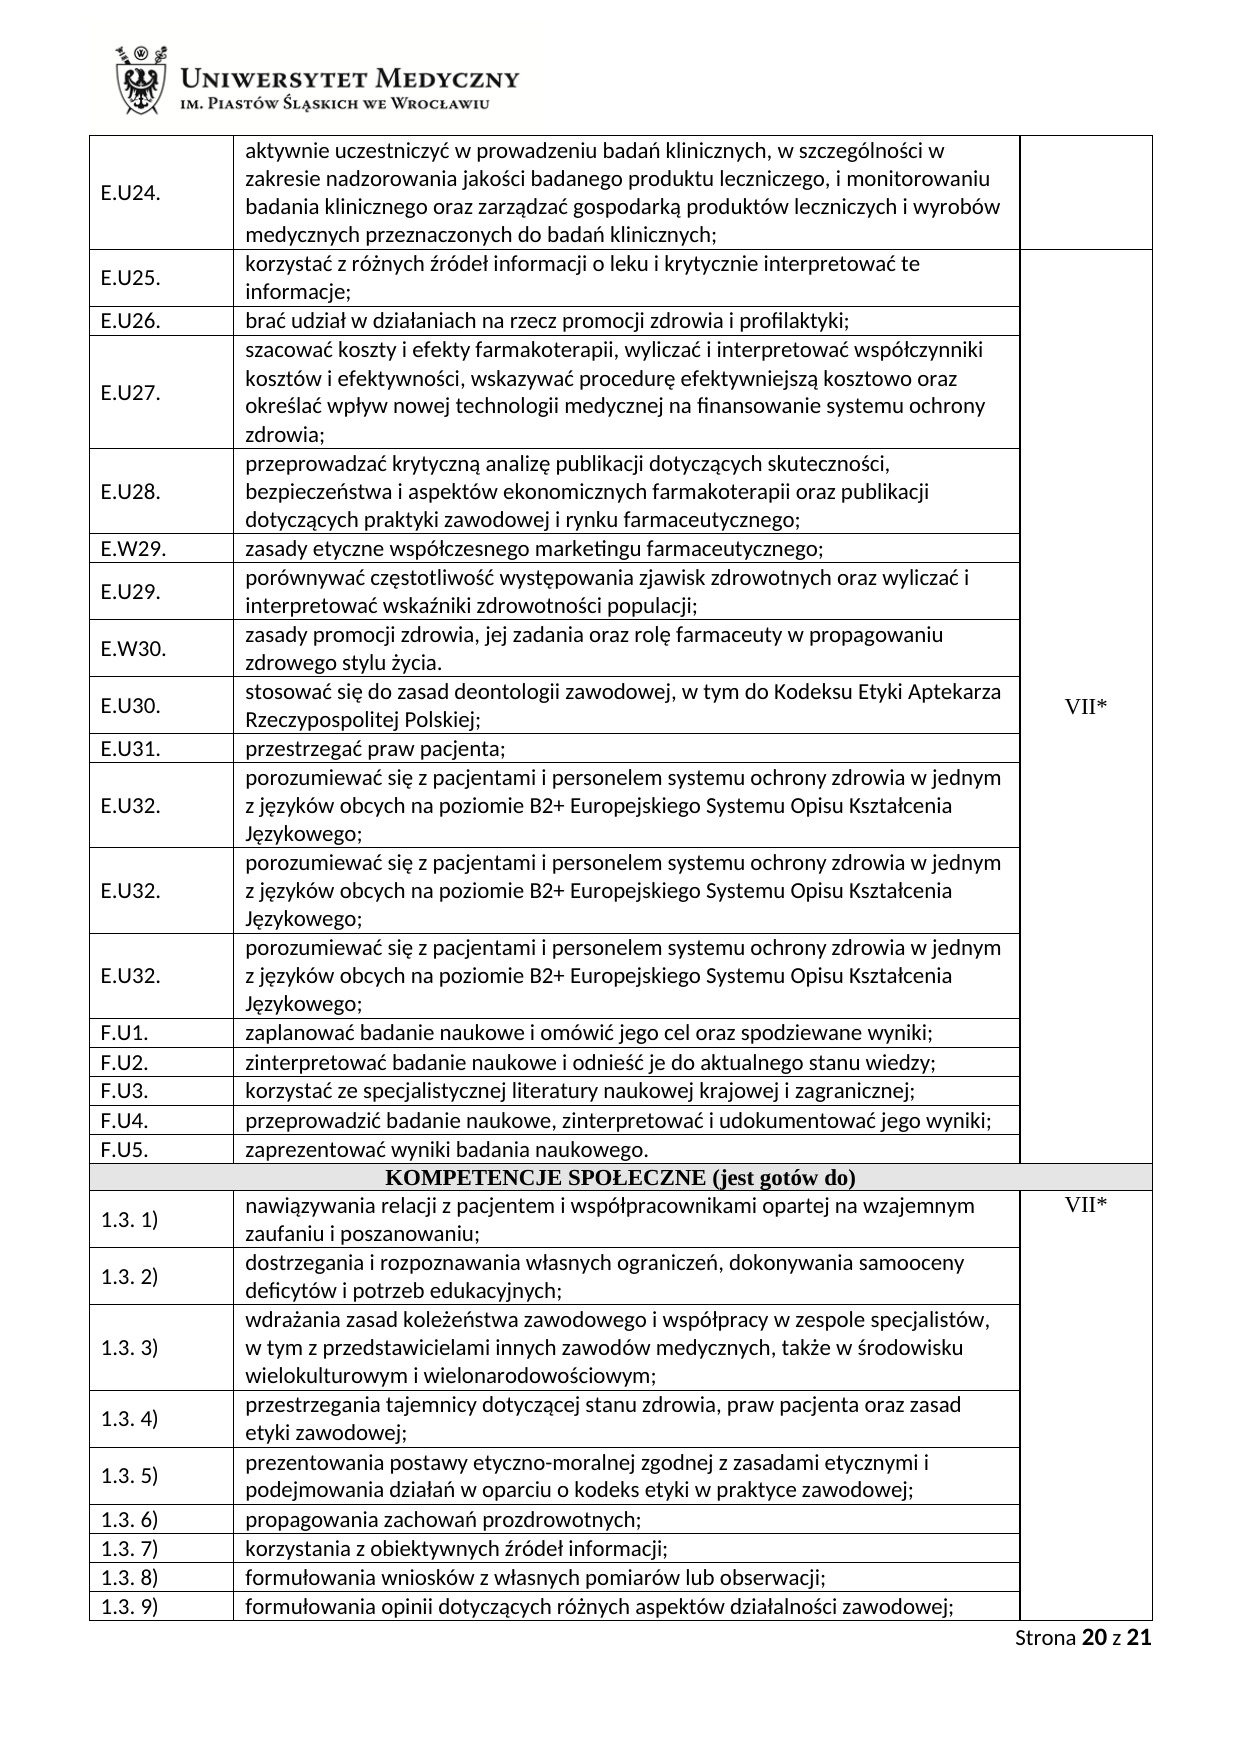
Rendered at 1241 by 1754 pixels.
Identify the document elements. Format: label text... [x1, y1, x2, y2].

table_cell stosować się do zasad deontologii zawodowej, w tym do Kodeksu Etyki Aptekarza Rzeczypospolitej Polskiej; [234, 677, 1019, 733]
table_cell F.U1. [90, 1019, 233, 1047]
table_cell zaprezentować wyniki badania naukowego. [234, 1135, 1019, 1163]
table_cell formułowania wniosków z własnych pomiarów lub obserwacji; [234, 1563, 1019, 1591]
table_cell E.U32. [90, 934, 233, 1017]
table_cell 1.3. 1) [90, 1191, 233, 1247]
table_cell E.W30. [90, 620, 233, 676]
table_cell przestrzegać praw pacjenta; [234, 734, 1019, 762]
table_cell E.U28. [90, 449, 233, 533]
table_cell przeprowadzić badanie naukowe, zinterpretować i udokumentować jego wyniki; [234, 1106, 1019, 1134]
table_cell przeprowadzać krytyczną analizę publikacji dotyczących skuteczności, bezpieczeństwa i aspektów ekonomicznych farmakoterapii oraz publikacji dotyczących praktyki zawodowej i rynku farmaceutycznego; [234, 449, 1019, 533]
table_cell zasady etyczne współczesnego marketingu farmaceutycznego; [234, 534, 1019, 562]
picture [87, 18, 546, 142]
table_cell formułowania opinii dotyczących różnych aspektów działalności zawodowej; [234, 1592, 1019, 1620]
table_cell F.U2. [90, 1048, 233, 1076]
table_cell zasady promocji zdrowia, jej zadania oraz rolę farmaceuty w propagowaniu zdrowego stylu życia. [234, 620, 1019, 676]
table_cell brać udział w działaniach na rzecz promocji zdrowia i profilaktyki; [234, 307, 1019, 334]
table_cell zaplanować badanie naukowe i omówić jego cel oraz spodziewane wyniki; [234, 1019, 1019, 1047]
table_cell E.U25. [90, 250, 233, 306]
table_cell 1.3. 7) [90, 1534, 233, 1562]
table_cell porozumiewać się z pacjentami i personelem systemu ochrony zdrowia w jednym z języków obcych na poziomie B2+ Europejskiego Systemu Opisu Kształcenia Językowego; [234, 848, 1019, 932]
table_cell przestrzegania tajemnicy dotyczącej stanu zdrowia, praw pacjenta oraz zasad etyki zawodowej; [234, 1391, 1019, 1447]
table_cell E.U32. [90, 763, 233, 847]
table_cell E.U26. [90, 307, 233, 334]
table_cell aktywnie uczestniczyć w prowadzeniu badań klinicznych, w szczególności w zakresie nadzorowania jakości badanego produktu leczniczego, i monitorowaniu badania klinicznego oraz zarządzać gospodarką produktów leczniczych i wyrobów medycznych przeznaczonych do badań klinicznych; [234, 136, 1019, 248]
table_cell F.U5. [90, 1135, 233, 1163]
table_cell F.U3. [90, 1077, 233, 1105]
table_cell 1.3. 3) [90, 1305, 233, 1389]
table_cell KOMPETENCJE SPOŁECZNE (jest gotów do) [90, 1164, 1152, 1190]
table_cell porozumiewać się z pacjentami i personelem systemu ochrony zdrowia w jednym z języków obcych na poziomie B2+ Europejskiego Systemu Opisu Kształcenia Językowego; [234, 934, 1019, 1017]
table_cell korzystać ze specjalistycznej literatury naukowej krajowej i zagranicznej; [234, 1077, 1019, 1105]
table_cell F.U4. [90, 1106, 233, 1134]
table_cell E.U27. [90, 336, 233, 448]
table_cell prezentowania postawy etyczno-moralnej zgodnej z zasadami etycznymi i podejmowania działań w oparciu o kodeks etyki w praktyce zawodowej; [234, 1448, 1019, 1504]
table_cell porównywać częstotliwość występowania zjawisk zdrowotnych oraz wyliczać i interpretować wskaźniki zdrowotności populacji; [234, 563, 1019, 619]
table_cell E.U32. [90, 848, 233, 932]
table_cell porozumiewać się z pacjentami i personelem systemu ochrony zdrowia w jednym z języków obcych na poziomie B2+ Europejskiego Systemu Opisu Kształcenia Językowego; [234, 763, 1019, 847]
table_cell VII* [1021, 250, 1152, 1163]
table_cell E.U31. [90, 734, 233, 762]
table_cell szacować koszty i efekty farmakoterapii, wyliczać i interpretować współczynniki kosztów i efektywności, wskazywać procedurę efektywniejszą kosztowo oraz określać wpływ nowej technologii medycznej na finansowanie systemu ochrony zdrowia; [234, 336, 1019, 448]
table_cell E.U24. [90, 136, 233, 248]
table_cell korzystania z obiektywnych źródeł informacji; [234, 1534, 1019, 1562]
table_cell zinterpretować badanie naukowe i odnieść je do aktualnego stanu wiedzy; [234, 1048, 1019, 1076]
table_cell dostrzegania i rozpoznawania własnych ograniczeń, dokonywania samooceny deficytów i potrzeb edukacyjnych; [234, 1248, 1019, 1304]
table_cell E.W29. [90, 534, 233, 562]
table_cell wdrażania zasad koleżeństwa zawodowego i współpracy w zespole specjalistów, w tym z przedstawicielami innych zawodów medycznych, także w środowisku wielokulturowym i wielonarodowościowym; [234, 1305, 1019, 1389]
table_cell nawiązywania relacji z pacjentem i współpracownikami opartej na wzajemnym zaufaniu i poszanowaniu; [234, 1191, 1019, 1247]
table_cell 1.3. 9) [90, 1592, 233, 1620]
table_cell korzystać z różnych źródeł informacji o leku i krytycznie interpretować te informacje; [234, 250, 1019, 306]
table_cell 1.3. 4) [90, 1391, 233, 1447]
table_cell propagowania zachowań prozdrowotnych; [234, 1505, 1019, 1533]
table_cell 1.3. 6) [90, 1505, 233, 1533]
table_cell 1.3. 8) [90, 1563, 233, 1591]
table_cell VII* [1021, 1191, 1152, 1620]
table_cell E.U30. [90, 677, 233, 733]
table_cell 1.3. 2) [90, 1248, 233, 1304]
table_cell E.U29. [90, 563, 233, 619]
table_cell 1.3. 5) [90, 1448, 233, 1504]
